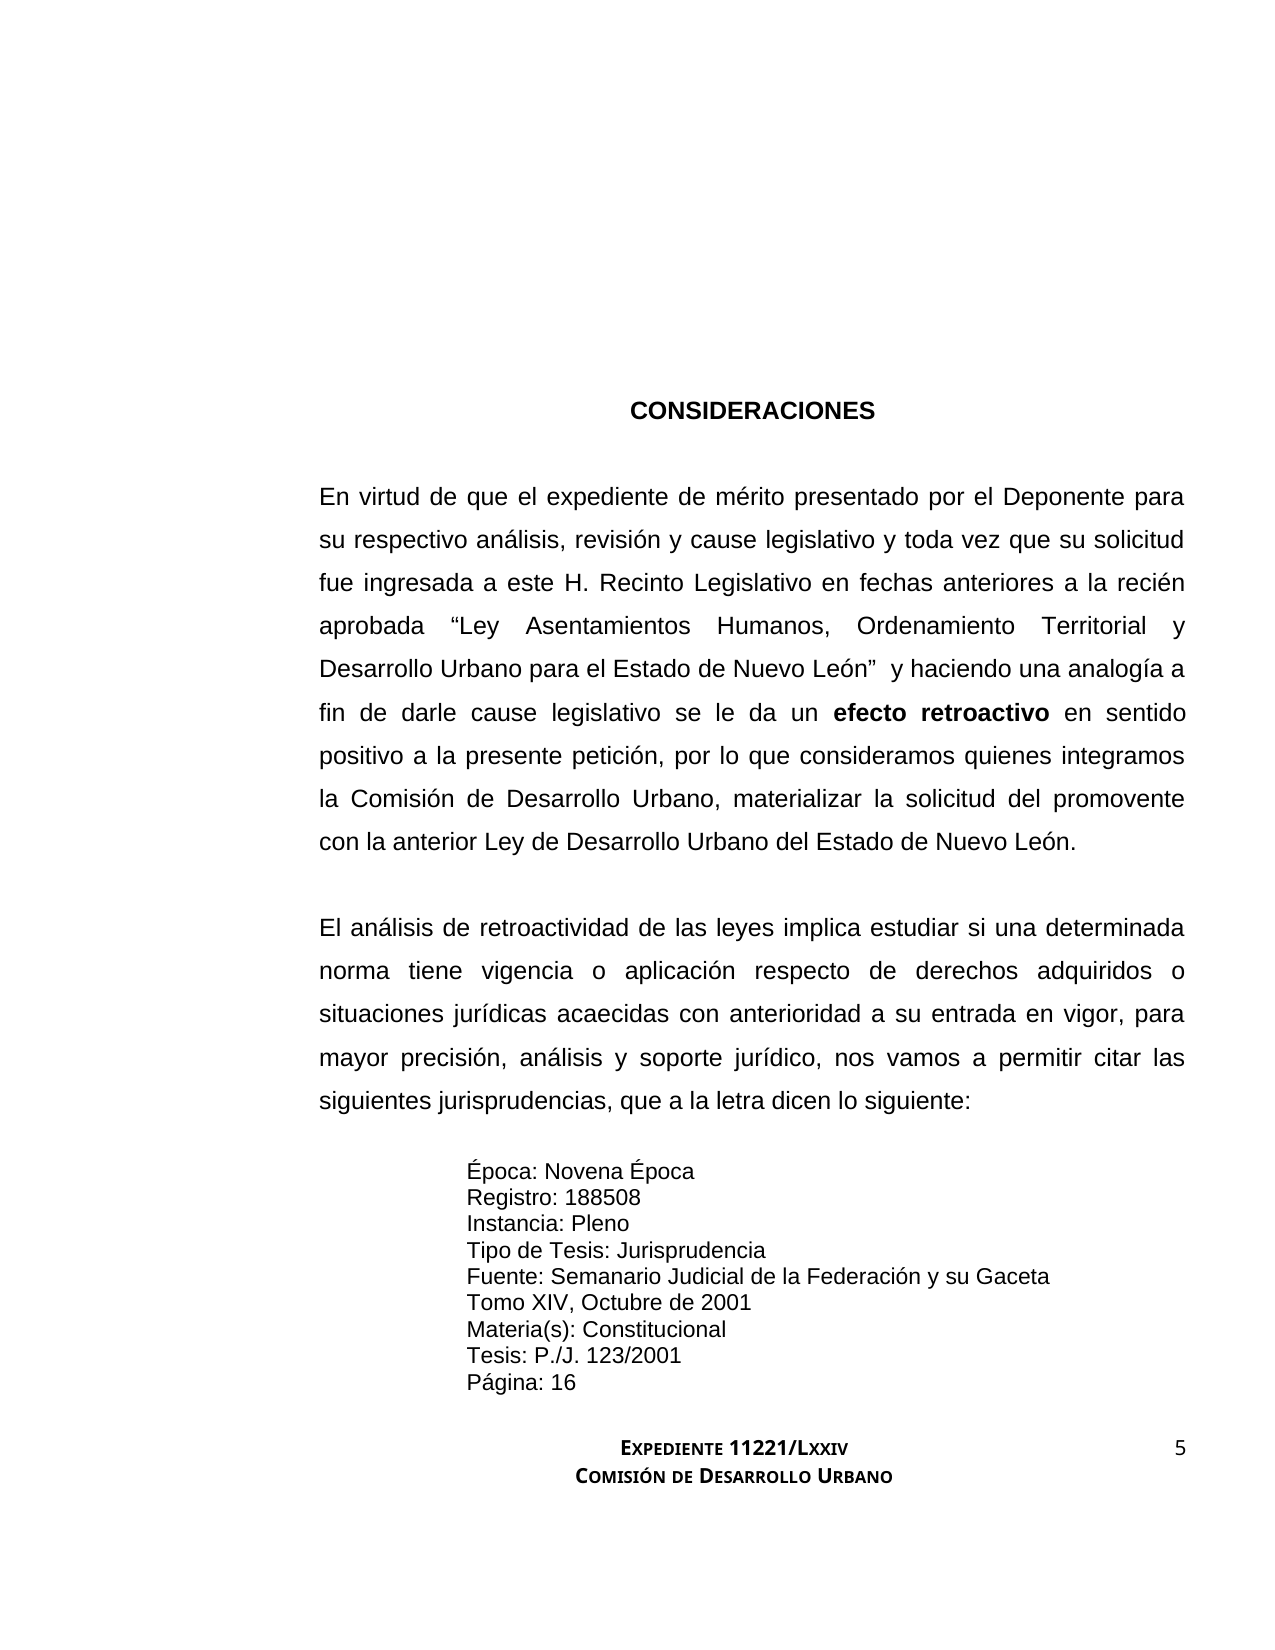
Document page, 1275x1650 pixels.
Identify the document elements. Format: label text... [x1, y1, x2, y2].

text En virtud de que el expediente de mérito presentado por el Deponente para su respectivo análisis, revisión y cause legislativo y toda vez que su solicitud fue ingresada a este H. Recinto Legislativo en fechas anteriores a la recién aprobada “Ley Asentamientos Humanos, Ordenamiento Territorial y Desarrollo Urbano para el Estado de Nuevo León” y haciendo una analogía a fin de darle cause legislativo se le da un efecto retroactivo en sentido positivo a la presente petición, por lo que consideramos quienes integramos la Comisión de Desarrollo Urbano, materializar la solicitud del promovente con la anterior Ley de Desarrollo Urbano del Estado de Nuevo León. [319, 482, 1186, 856]
list Instancia: Pleno [466, 1210, 1186, 1237]
list Materia(s): Constitucional [466, 1316, 1186, 1342]
list Tipo de Tesis: Jurisprudencia [466, 1237, 1186, 1263]
text El análisis de retroactividad de las leyes implica estudiar si una determinada norma tiene vigencia o aplicación respecto de derechos adquiridos o situaciones jurídicas acaecidas con anterioridad a su entrada en vigor, para mayor precisión, análisis y soporte jurídico, nos vamos a permitir citar las siguientes jurisprudencias, que a la letra dicen lo siguiente: [319, 913, 1186, 1114]
text CONSIDERACIONES [319, 396, 1186, 424]
list Época: Novena Época [466, 1158, 1186, 1184]
list Página: 16 [466, 1368, 1186, 1395]
list Registro: 188508 [466, 1184, 1186, 1210]
list Tomo XIV, Octubre de 2001 [466, 1289, 1186, 1316]
list Fuente: Semanario Judicial de la Federación y su Gaceta [466, 1263, 1186, 1289]
list Tesis: P./J. 123/2001 [466, 1342, 1186, 1368]
